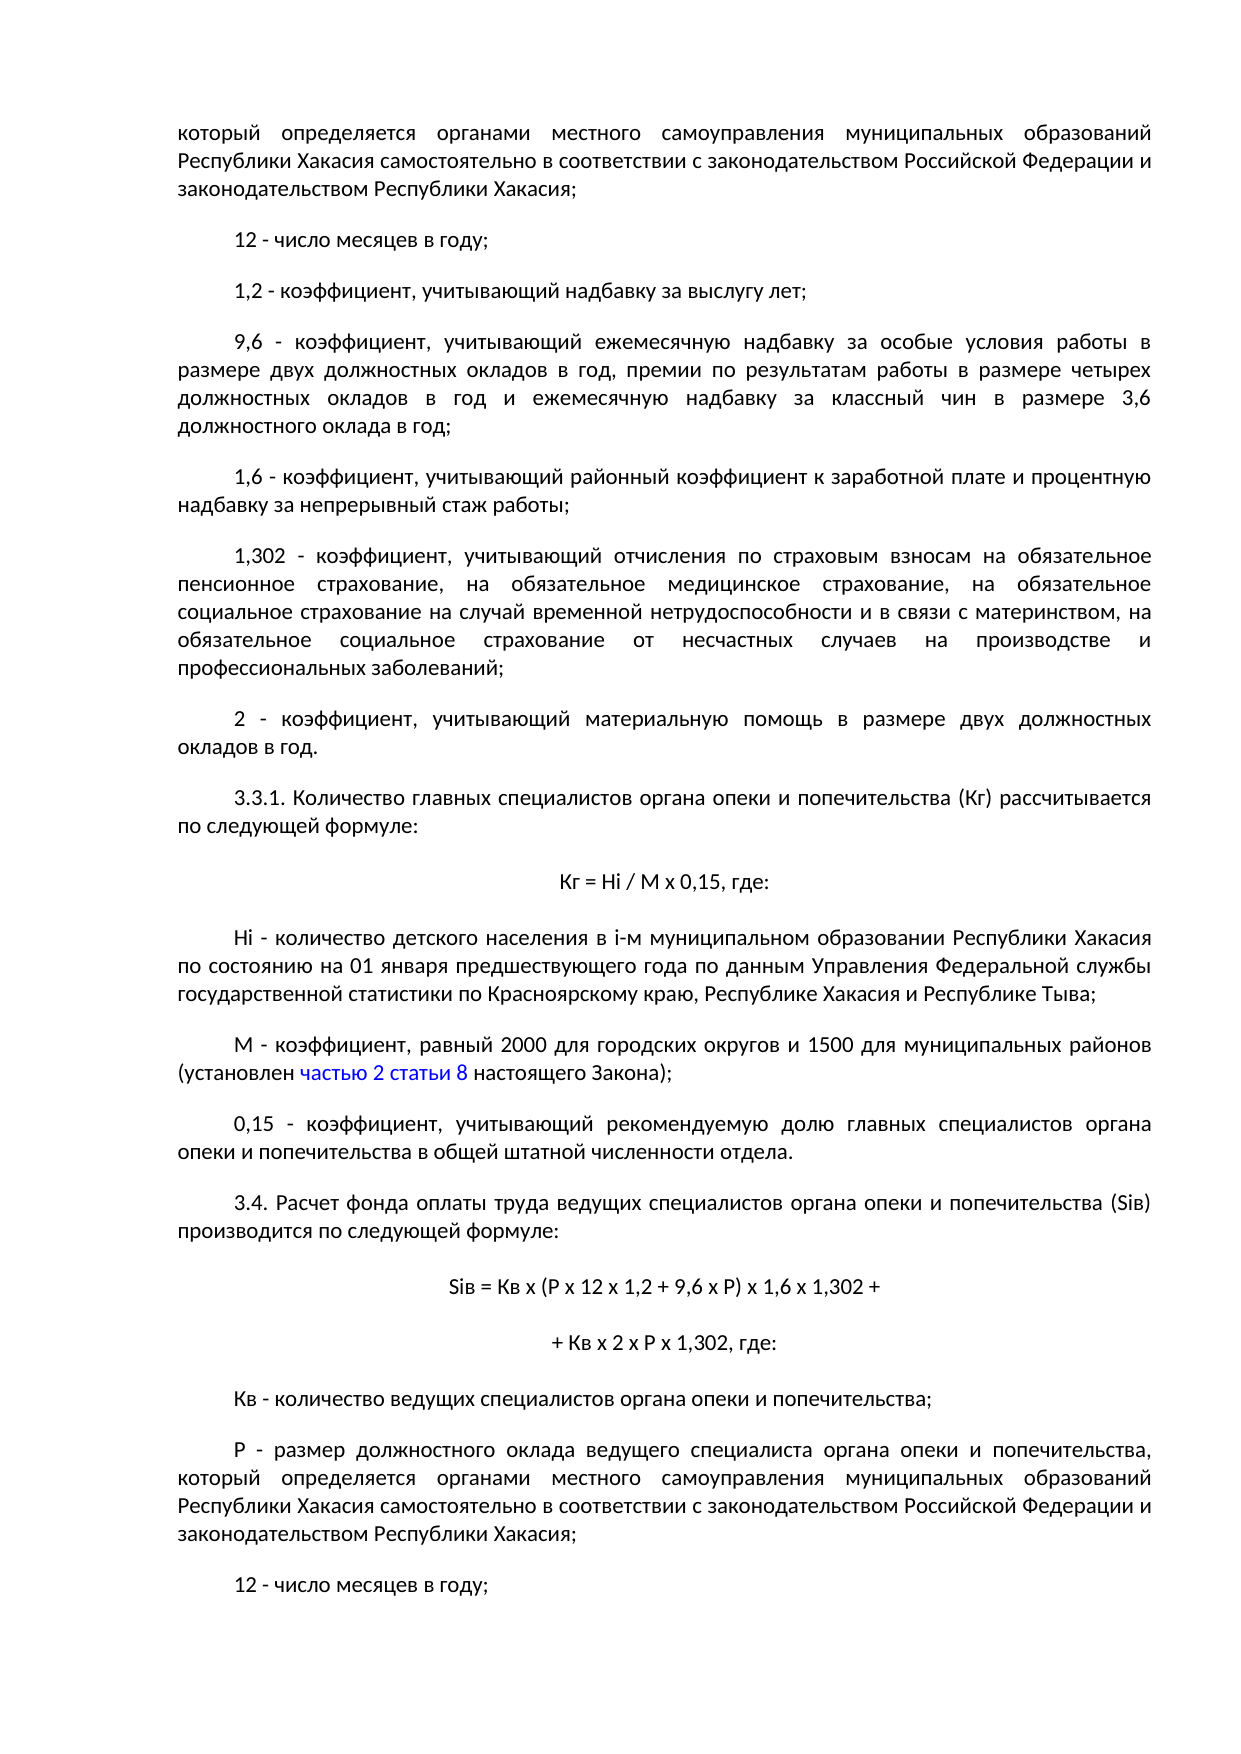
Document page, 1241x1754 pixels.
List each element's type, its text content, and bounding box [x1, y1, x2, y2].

text 12 - число месяцев в году; [177, 1570, 1152, 1598]
text 1,2 - коэффициент, учитывающий надбавку за выслугу лет; [177, 276, 1152, 304]
text 12 - число месяцев в году; [177, 225, 1152, 253]
text 1,302 - коэффициент, учитывающий отчисления по страховым взносам на обязательное пенсионное страхование, на обязательное медицинское страхование, на обязательное социальное страхование на случай временной нетрудоспособности и в связи с материнством, на обязательное социальное страхование от несчастных случаев на производстве и профессиональных заболеваний; [177, 541, 1152, 681]
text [177, 118, 1152, 202]
text + Кв x 2 x Р x 1,302, где: [177, 1328, 1152, 1356]
text Hi - количество детского населения в i-м муниципальном образовании Республики Хакасия по состоянию на 01 января предшествующего года по данным Управления Федеральной службы государственной статистики по Красноярскому краю, Республике Хакасия и Республике Тыва; [177, 923, 1152, 1007]
text 2 - коэффициент, учитывающий материальную помощь в размере двух должностных окладов в год. [177, 704, 1152, 760]
text 3.4. Расчет фонда оплаты труда ведущих специалистов органа опеки и попечительства (Siв) производится по следующей формуле: [177, 1188, 1152, 1244]
text М - коэффициент, равный 2000 для городских округов и 1500 для муниципальных районов (установлен частью 2 статьи 8 настоящего Закона); [177, 1030, 1152, 1086]
text Siв = Кв x (Р x 12 x 1,2 + 9,6 x Р) x 1,6 x 1,302 + [177, 1272, 1152, 1300]
text Кг = Hi / М x 0,15, где: [177, 867, 1152, 895]
text Кв - количество ведущих специалистов органа опеки и попечительства; [177, 1384, 1152, 1412]
text 3.3.1. Количество главных специалистов органа опеки и попечительства (Кг) рассчитывается по следующей формуле: [177, 783, 1152, 839]
text Р - размер должностного оклада ведущего специалиста органа опеки и попечительства, который определяется органами местного самоуправления муниципальных образований Республики Хакасия самостоятельно в соответствии с законодательством Российской Федерации и законодательством Республики Хакасия; [177, 1435, 1152, 1547]
text 0,15 - коэффициент, учитывающий рекомендуемую долю главных специалистов органа опеки и попечительства в общей штатной численности отдела. [177, 1109, 1152, 1165]
text 1,6 - коэффициент, учитывающий районный коэффициент к заработной плате и процентную надбавку за непрерывный стаж работы; [177, 462, 1152, 518]
text 9,6 - коэффициент, учитывающий ежемесячную надбавку за особые условия работы в размере двух должностных окладов в год, премии по результатам работы в размере четырех должностных окладов в год и ежемесячную надбавку за классный чин в размере 3,6 должностного оклада в год; [177, 327, 1152, 439]
